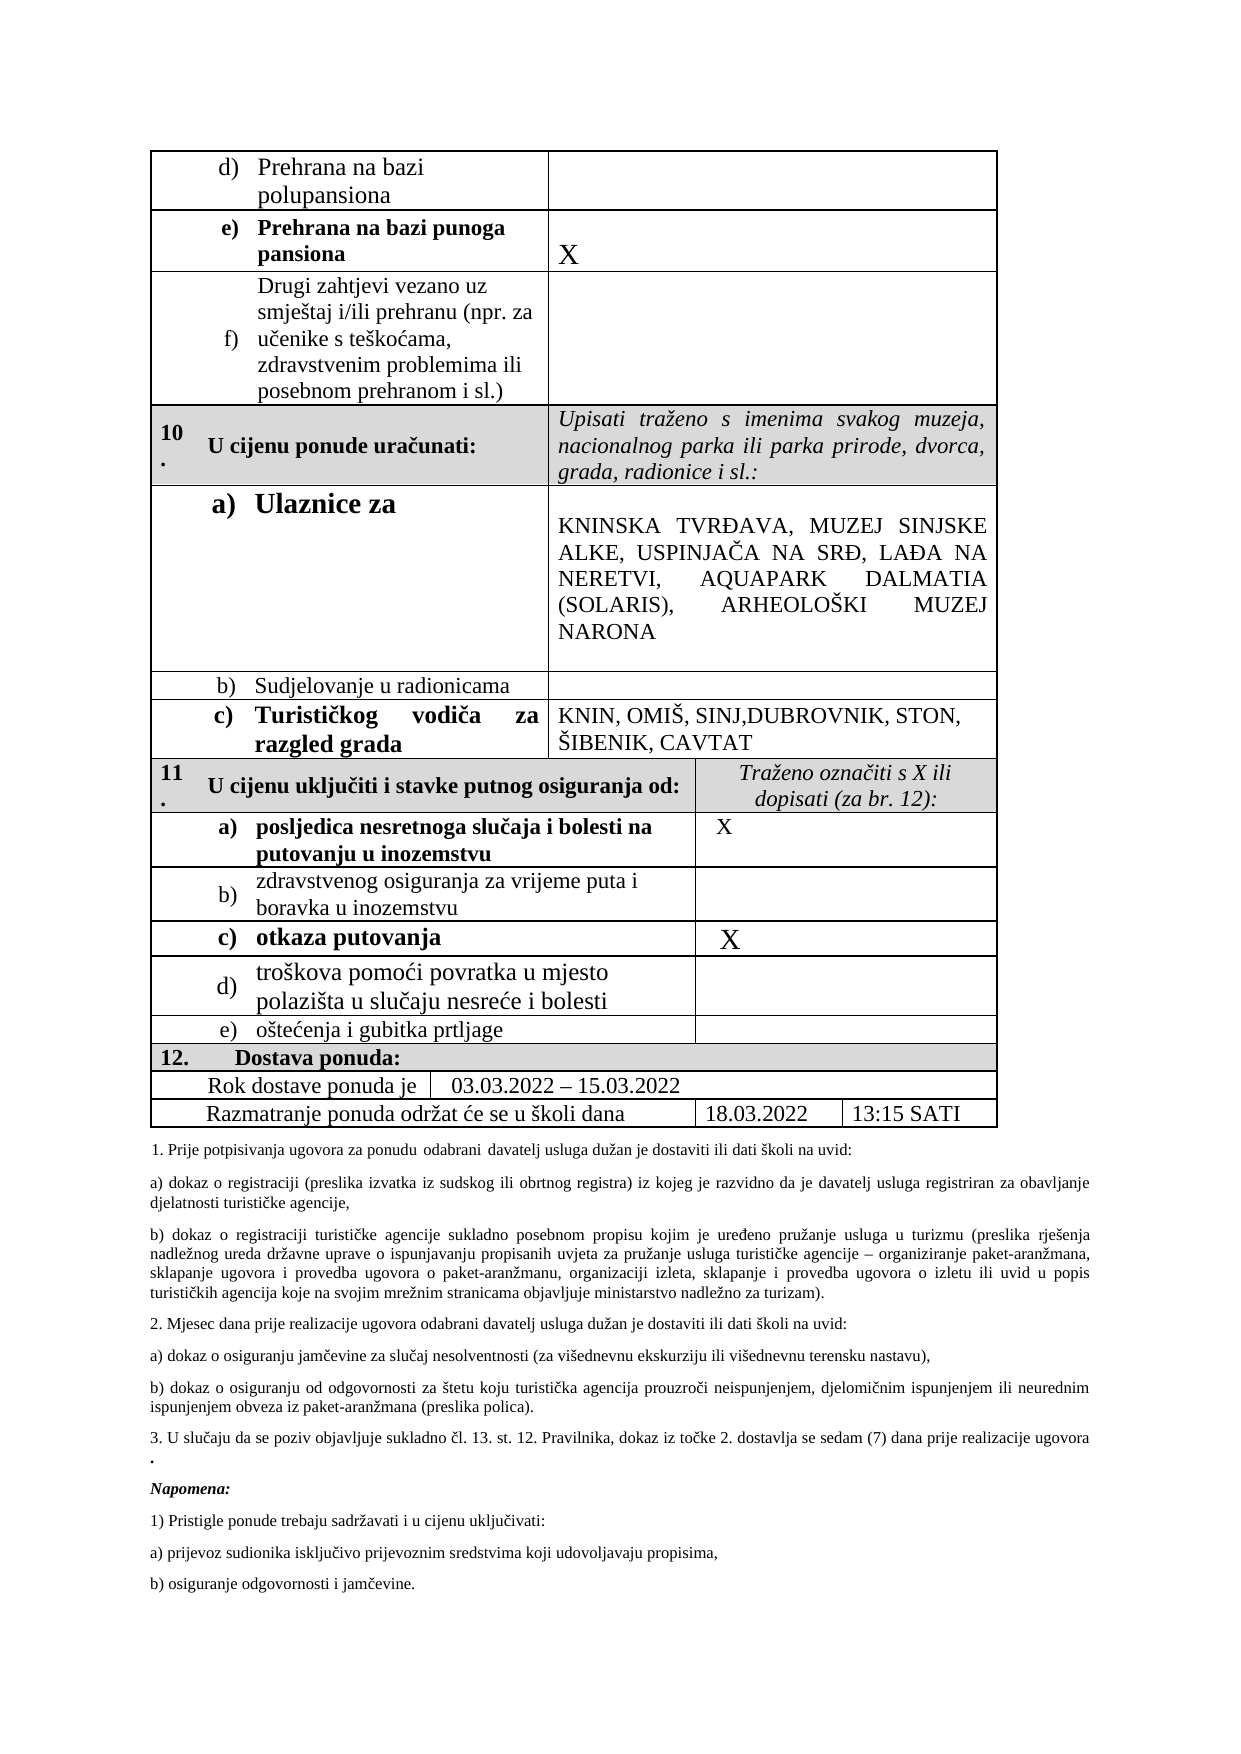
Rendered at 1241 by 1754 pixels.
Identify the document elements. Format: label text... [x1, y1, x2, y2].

table_cell c) [198, 700, 245, 757]
table_cell 13:15 SATI [843, 1100, 996, 1126]
table_cell Ulaznice za [245, 486, 548, 671]
table_cell [152, 272, 198, 404]
table_cell Prehrana na bazi punoga pansiona [248, 211, 548, 271]
table_cell [152, 486, 198, 671]
table_cell troškova pomoći povratka u mjesto polazišta u slučaju nesreće i bolesti [246, 957, 695, 1014]
table_cell [152, 922, 198, 955]
table_cell Turističkog vodiča za razgled grada [245, 700, 548, 757]
table_cell 18.03.2022 [696, 1100, 842, 1126]
table_cell [152, 1072, 198, 1098]
table_cell [696, 868, 996, 920]
table_cell X [696, 922, 996, 955]
list 1. Prije potpisivanja ugovora za ponudu odabrani davatelj usluga dužan je dostaviti ili dati školi na uvid: [150, 1140, 1090, 1159]
table_cell c) [198, 922, 246, 955]
table_cell Upisati traženo s imenima svakog muzeja, nacionalnog parka ili parka prirode, dvorca, grada, radionice i sl.: [549, 406, 996, 484]
table_cell KNIN, OMIŠ, SINJ,DUBROVNIK, STON, ŠIBENIK, CAVTAT [549, 700, 996, 757]
table_cell Traženo označiti s X ili dopisati (za br. 12): [696, 759, 996, 812]
table_cell a) [198, 486, 245, 671]
text 2. Mjesec dana prije realizacije ugovora odabrani davatelj usluga dužan je dostaviti ili dati školi na uvid: [150, 1314, 1090, 1333]
table_cell [152, 1016, 198, 1042]
text b) dokaz o osiguranju od odgovornosti za štetu koju turistička agencija prouzroči neispunjenjem, djelomičnim ispunjenjem ili neurednim ispunjenjem obveza iz paket-aranžmana (preslika polica). [150, 1377, 1090, 1416]
table_cell KNINSKA TVRĐAVA, MUZEJ SINJSKE ALKE, USPINJAČA NA SRĐ, LAĐA NA NERETVI, AQUAPARK DALMATIA (SOLARIS), ARHEOLOŠKI MUZEJ NARONA [549, 486, 996, 671]
table_cell [152, 152, 198, 209]
table_cell Prehrana na bazi polupansiona [248, 152, 548, 209]
table_cell [696, 957, 996, 1014]
table_cell Razmatranje ponuda održat će se u školi dana [152, 1100, 695, 1126]
text b) dokaz o registraciji turističke agencije sukladno posebnom propisu kojim je uređeno pružanje usluga u turizmu (preslika rješenja nadležnog ureda državne uprave o ispunjavanju propisanih uvjeta za pružanje usluga turističke agencije – organiziranje paket-aranžmana, sklapanje ugovora i provedba ugovora o paket-aranžmanu, organizaciji izleta, sklapanje i provedba ugovora o izletu ili uvid u popis turističkih agencija koje na svojim mrežnim stranicama objavljuje ministarstvo nadležno za turizam). [150, 1225, 1090, 1302]
text a) prijevoz sudionika isključivo prijevoznim sredstvima koji udovoljavaju propisima, [150, 1542, 1090, 1562]
text a) dokaz o registraciji (preslika izvatka iz sudskog ili obrtnog registra) iz kojeg je razvidno da je davatelj usluga registriran za obavljanje djelatnosti turističke agencije, [150, 1172, 1090, 1212]
table_cell d) [206, 957, 246, 1014]
table_cell [549, 272, 996, 404]
table_cell [549, 672, 996, 698]
table_cell [696, 1016, 996, 1042]
table_cell Sudjelovanje u radionicama [245, 672, 548, 698]
table_cell 11. [152, 759, 198, 812]
table_cell b) [198, 868, 246, 920]
table_cell [152, 672, 198, 698]
table_cell f) [198, 272, 248, 404]
text a) dokaz o osiguranju jamčevine za slučaj nesolventnosti (za višednevnu ekskurziju ili višednevnu terensku nastavu), [150, 1346, 1090, 1365]
table_cell 10. [152, 406, 198, 484]
table_cell posljedica nesretnoga slučaja i bolesti na putovanju u inozemstvu [246, 813, 695, 866]
text 3. U slučaju da se poziv objavljuje sukladno čl. 13. st. 12. Pravilnika, dokaz iz točke 2. dostavlja se sedam (7) dana prije realizacije ugovora . [150, 1428, 1090, 1467]
table_cell 03.03.2022 – 15.03.2022 [431, 1072, 996, 1098]
table_cell [152, 813, 198, 866]
table_cell oštećenja i gubitka prtljage [246, 1016, 695, 1042]
table_cell Rok dostave ponuda je [198, 1072, 430, 1098]
table_cell [152, 700, 198, 757]
text 1) Pristigle ponude trebaju sadržavati i u cijenu uključivati: [150, 1511, 1090, 1530]
table_cell d) [198, 152, 248, 209]
table_cell [152, 957, 206, 1014]
table_cell b) [198, 672, 245, 698]
table_cell e) [198, 1016, 246, 1042]
table_cell e) [198, 211, 248, 271]
table_cell 12. Dostava ponuda: [152, 1044, 996, 1070]
table_cell Drugi zahtjevi vezano uz smještaj i/ili prehranu (npr. za učenike s teškoćama, zdravstvenim problemima ili posebnom prehranom i sl.) [248, 272, 548, 404]
table_cell X [549, 211, 996, 271]
text Napomena: [150, 1479, 1090, 1498]
table_cell [152, 868, 198, 920]
table_cell zdravstvenog osiguranja za vrijeme puta i boravka u inozemstvu [246, 868, 695, 920]
table_cell [152, 211, 198, 271]
table_cell [549, 152, 996, 209]
table_cell X [696, 813, 996, 866]
table_cell U cijenu uključiti i stavke putnog osiguranja od: [198, 759, 695, 812]
table_cell otkaza putovanja [246, 922, 695, 955]
table_cell a) [198, 813, 246, 866]
text b) osiguranje odgovornosti i jamčevine. [150, 1574, 1090, 1593]
table_cell U cijenu ponude uračunati: [198, 406, 548, 484]
